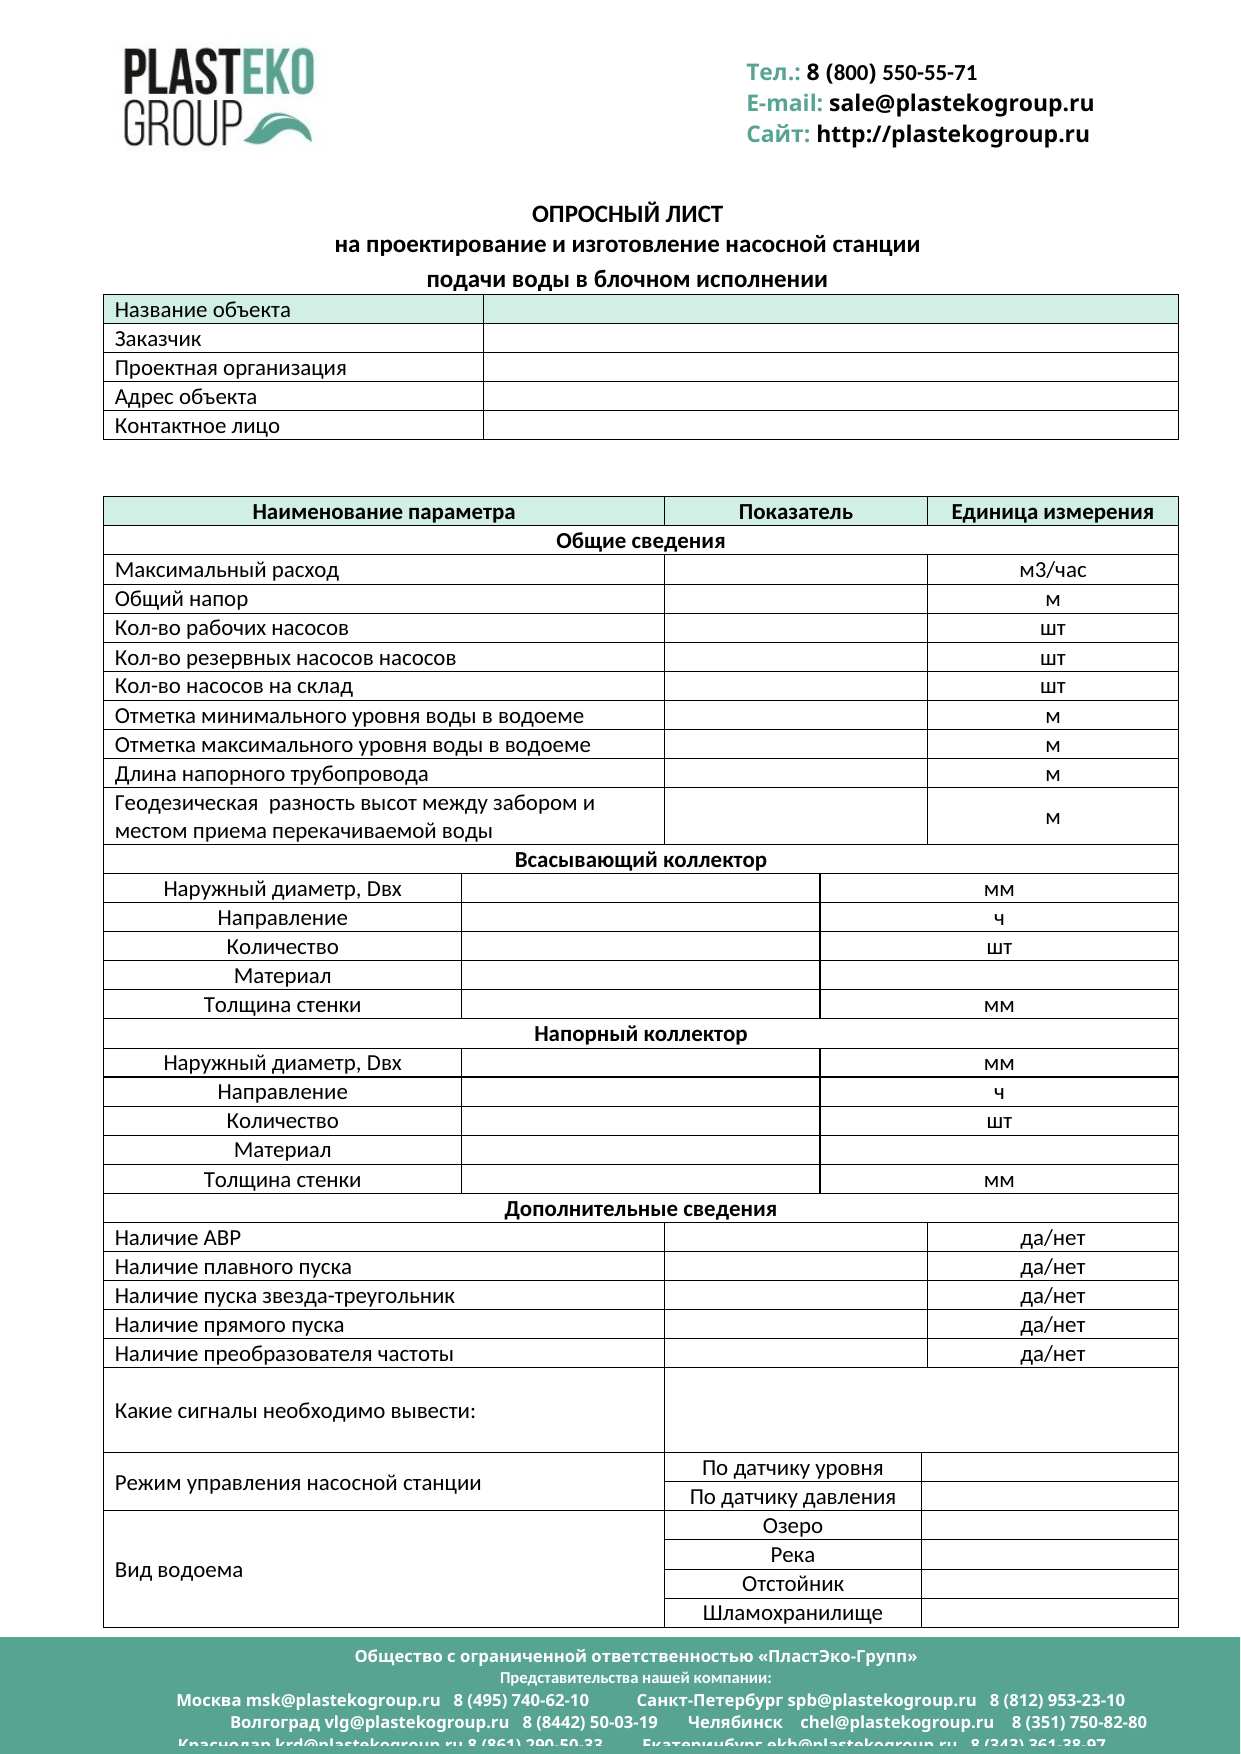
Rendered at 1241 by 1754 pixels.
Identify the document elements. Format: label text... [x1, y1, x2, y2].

table_cell Проектная организация [104, 353, 483, 381]
table_cell [462, 990, 819, 1018]
table_cell Режим управления насосной станции [104, 1453, 664, 1510]
table_cell Длина напорного трубопровода [104, 759, 664, 787]
picture [111, 35, 414, 160]
table_cell [462, 903, 819, 931]
table_cell [462, 1136, 819, 1164]
table_cell [665, 1310, 927, 1338]
table_cell [922, 1599, 1178, 1627]
table_cell По датчику давления [665, 1482, 921, 1510]
table_header Единица измерения [928, 497, 1178, 525]
table_cell да/нет [928, 1310, 1178, 1338]
table_cell Кол-во резервных насосов насосов [104, 643, 664, 671]
table_cell Наличие АВР [104, 1223, 664, 1251]
table_cell Толщина стенки [104, 990, 461, 1018]
table_cell Адрес объекта [104, 382, 483, 410]
table_cell мм [821, 990, 1178, 1018]
table_cell Напорный коллектор [104, 1019, 1178, 1047]
table_cell да/нет [928, 1223, 1178, 1251]
table_cell да/нет [928, 1252, 1178, 1280]
table_cell да/нет [928, 1281, 1178, 1309]
table_cell м [928, 585, 1178, 612]
table_cell м [928, 730, 1178, 758]
table_cell [462, 874, 819, 902]
table_cell [665, 730, 927, 758]
table_cell [462, 1107, 819, 1134]
table_cell [922, 1540, 1178, 1568]
table_cell [922, 1482, 1178, 1510]
table_cell Наличие плавного пуска [104, 1252, 664, 1280]
table_cell [665, 555, 927, 583]
table_cell м3/час [928, 555, 1178, 583]
table_cell Река [665, 1540, 921, 1568]
table_cell Количество [104, 1107, 461, 1134]
table_cell [665, 1339, 927, 1367]
table_cell Отстойник [665, 1570, 921, 1597]
table_cell шт [928, 672, 1178, 700]
table_cell Материал [104, 1136, 461, 1164]
table_cell Заказчик [104, 324, 483, 352]
table_cell Вид водоема [104, 1511, 664, 1627]
table_cell Наличие пуска звезда-треугольник [104, 1281, 664, 1309]
table_cell [922, 1511, 1178, 1539]
table_cell Направление [104, 1078, 461, 1106]
table_cell да/нет [928, 1339, 1178, 1367]
table_cell м [928, 759, 1178, 787]
table_cell [484, 295, 1178, 323]
table_cell Максимальный расход [104, 555, 664, 583]
table_cell Название объекта [104, 295, 483, 323]
table_cell Дополнительные сведения [104, 1194, 1178, 1222]
table_cell ч [821, 1078, 1178, 1106]
table_cell мм [821, 874, 1178, 902]
table_cell Отметка максимального уровня воды в водоеме [104, 730, 664, 758]
table_cell [665, 643, 927, 671]
table_cell [462, 932, 819, 960]
table_cell Общий напор [104, 585, 664, 612]
table_cell [484, 353, 1178, 381]
table_cell По датчику уровня [665, 1453, 921, 1481]
table_cell Наружный диаметр, Dвх [104, 1049, 461, 1076]
table_cell Наличие прямого пуска [104, 1310, 664, 1338]
table_cell [665, 672, 927, 700]
table_cell Наличие преобразователя частоты [104, 1339, 664, 1367]
table_cell [665, 1281, 927, 1309]
table_cell шт [928, 643, 1178, 671]
table_cell мм [821, 1049, 1178, 1076]
table_cell [462, 961, 819, 989]
table_cell [665, 701, 927, 729]
table_cell Направление [104, 903, 461, 931]
table_cell [665, 614, 927, 642]
table_cell [462, 1049, 819, 1076]
table_cell Какие сигналы необходимо вывести: [104, 1368, 664, 1452]
table_cell [922, 1453, 1178, 1481]
table_cell Материал [104, 961, 461, 989]
table_cell Общие сведения [104, 526, 1178, 554]
table_header Наименование параметра [104, 497, 664, 525]
table_cell [665, 788, 927, 844]
table_cell мм [821, 1165, 1178, 1193]
table_cell [484, 324, 1178, 352]
table_header ОПРОСНЫЙ ЛИСТ на проектирование и изготовление насосной станции подачи воды в блочном исполнении [103, 198, 1152, 294]
table_cell [665, 1252, 927, 1280]
table_cell шт [821, 1107, 1178, 1134]
table_header Показатель [665, 497, 927, 525]
table_cell [484, 382, 1178, 410]
table_cell м [928, 701, 1178, 729]
table_cell Шламохранилище [665, 1599, 921, 1627]
table_cell [462, 1078, 819, 1106]
table_cell шт [928, 614, 1178, 642]
table_cell Озеро [665, 1511, 921, 1539]
table_cell ч [821, 903, 1178, 931]
table_cell Кол-во насосов на склад [104, 672, 664, 700]
table_cell Всасывающий коллектор [104, 845, 1178, 873]
table_cell Наружный диаметр, Dвх [104, 874, 461, 902]
table_cell Отметка минимального уровня воды в водоеме [104, 701, 664, 729]
table_cell [484, 411, 1178, 439]
table_cell [665, 585, 927, 612]
table_cell Геодезическая разность высот между забором и местом приема перекачиваемой воды [104, 788, 664, 844]
table_cell [665, 1368, 1178, 1452]
table_cell [665, 759, 927, 787]
table_cell м [928, 788, 1178, 844]
table_cell Количество [104, 932, 461, 960]
table_cell [462, 1165, 819, 1193]
table_cell [821, 1136, 1178, 1164]
table_cell шт [821, 932, 1178, 960]
table_cell [821, 961, 1178, 989]
table_cell [665, 1223, 927, 1251]
table_cell Кол-во рабочих насосов [104, 614, 664, 642]
table_cell Контактное лицо [104, 411, 483, 439]
table_cell Толщина стенки [104, 1165, 461, 1193]
table_cell [922, 1570, 1178, 1597]
